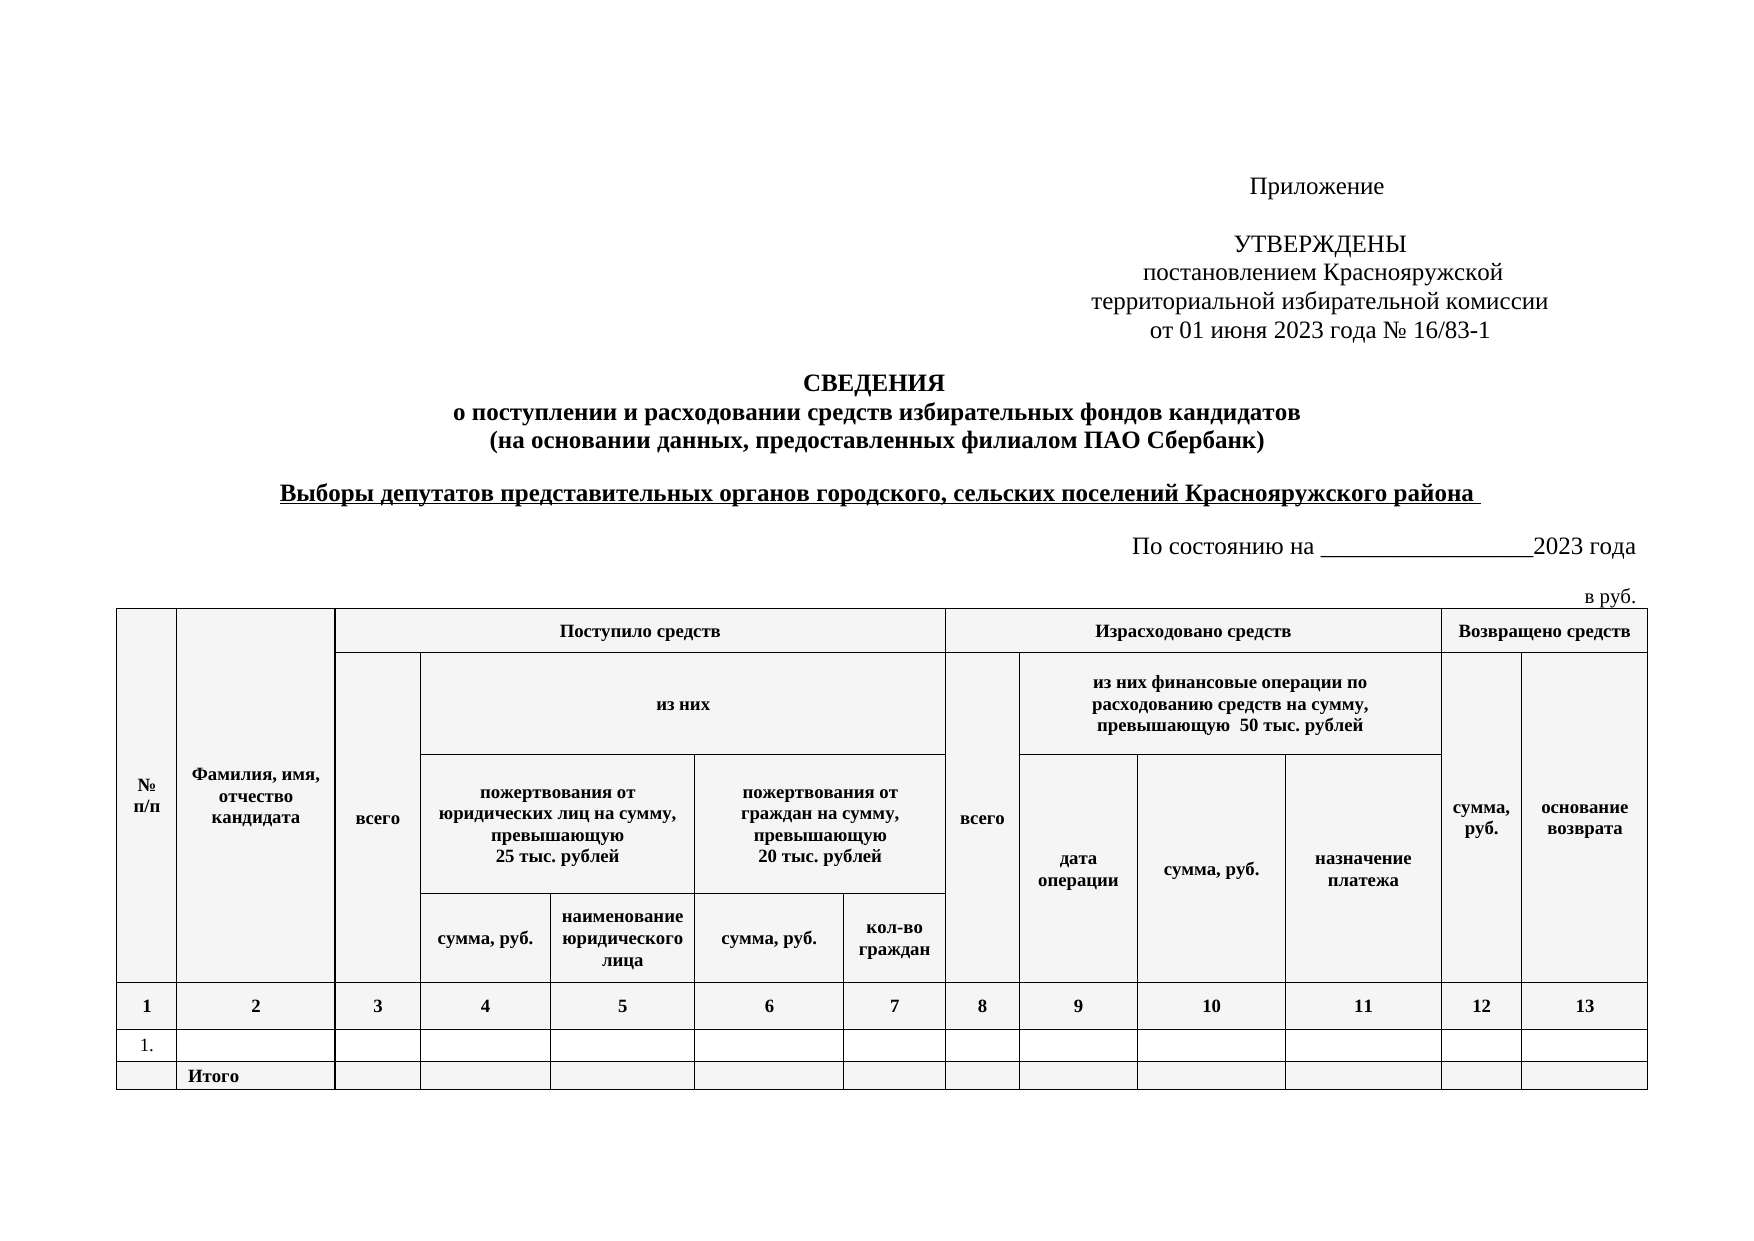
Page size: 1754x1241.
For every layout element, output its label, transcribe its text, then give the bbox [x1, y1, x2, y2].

table_cell [421, 1030, 550, 1061]
table_cell 8 [946, 983, 1019, 1028]
table_cell [844, 1030, 945, 1061]
table_cell кол-во граждан [844, 894, 945, 982]
text от 01 июня 2023 года № 16/83-1 [1004, 315, 1636, 344]
table_cell из них [421, 653, 945, 754]
table_cell [1442, 1030, 1521, 1061]
table_cell 13 [1522, 983, 1647, 1028]
table_cell 2 [177, 983, 334, 1028]
table_cell 6 [695, 983, 843, 1028]
table_cell [336, 1030, 420, 1061]
table_cell сумма, руб. [695, 894, 843, 982]
table_cell назначение платежа [1286, 755, 1441, 982]
table_cell пожертвования от юридических лиц на сумму, превышающую 25 тыс. рублей [421, 755, 694, 893]
table_cell всего [946, 653, 1019, 982]
table_cell 11 [1286, 983, 1441, 1028]
table_cell [177, 1030, 334, 1061]
table_cell сумма, руб. [1138, 755, 1285, 982]
table_cell 12 [1442, 983, 1521, 1028]
table_cell [1522, 1030, 1647, 1061]
table_cell наименование юридического лица [551, 894, 694, 982]
text территориальной избирательной комиссии [1004, 286, 1636, 315]
table_cell [1522, 1062, 1647, 1089]
table_cell 4 [421, 983, 550, 1028]
text По состоянию на _________________2023 года [118, 531, 1636, 560]
table_cell [1442, 1062, 1521, 1089]
table_header Возвращено средств [1442, 609, 1647, 652]
table_cell [1138, 1030, 1285, 1061]
table_cell сумма, руб. [1442, 653, 1521, 982]
table_cell основание возврата [1522, 653, 1647, 982]
text в руб. [118, 584, 1636, 608]
table_cell [946, 1062, 1019, 1089]
table_cell [695, 1062, 843, 1089]
table_cell [844, 1062, 945, 1089]
table_header № п/п [117, 609, 176, 982]
table_cell [1020, 1030, 1137, 1061]
table_cell 10 [1138, 983, 1285, 1028]
table_cell 9 [1020, 983, 1137, 1028]
table_cell из них финансовые операции по расходованию средств на сумму, превышающую 50 тыс. рублей [1020, 653, 1441, 754]
table_cell 1 [117, 983, 176, 1028]
table_cell [695, 1030, 843, 1061]
table_cell Итого [177, 1062, 334, 1089]
table_cell [1138, 1062, 1285, 1089]
table_cell [1286, 1062, 1441, 1089]
table_cell [551, 1030, 694, 1061]
text СВЕДЕНИЯ о поступлении и расходовании средств избирательных фондов кандидатов (на основании данных, предоставленных филиалом ПАО Сбербанк) [118, 368, 1636, 454]
table_cell 3 [336, 983, 420, 1028]
table_cell [946, 1030, 1019, 1061]
table_cell [551, 1062, 694, 1089]
table_cell [1020, 1062, 1137, 1089]
table_cell дата операции [1020, 755, 1137, 982]
text Выборы депутатов представительных органов городского, сельских поселений Краснояружского района [118, 478, 1636, 507]
table_header Поступило средств [336, 609, 945, 652]
table_cell [421, 1062, 550, 1089]
table_cell пожертвования от граждан на сумму, превышающую 20 тыс. рублей [695, 755, 945, 893]
table_cell сумма, руб. [421, 894, 550, 982]
table_cell [117, 1062, 176, 1089]
table_cell всего [336, 653, 420, 982]
table_cell 7 [844, 983, 945, 1028]
table_cell 1. [117, 1030, 176, 1061]
table_cell [336, 1062, 420, 1089]
table_cell 5 [551, 983, 694, 1028]
table_header Израсходовано средств [946, 609, 1441, 652]
table_header Фамилия, имя, отчество кандидата [177, 609, 334, 982]
table_cell [1286, 1030, 1441, 1061]
text Приложение УТВЕРЖДЕНЫ постановлением Краснояружской [1004, 171, 1636, 286]
